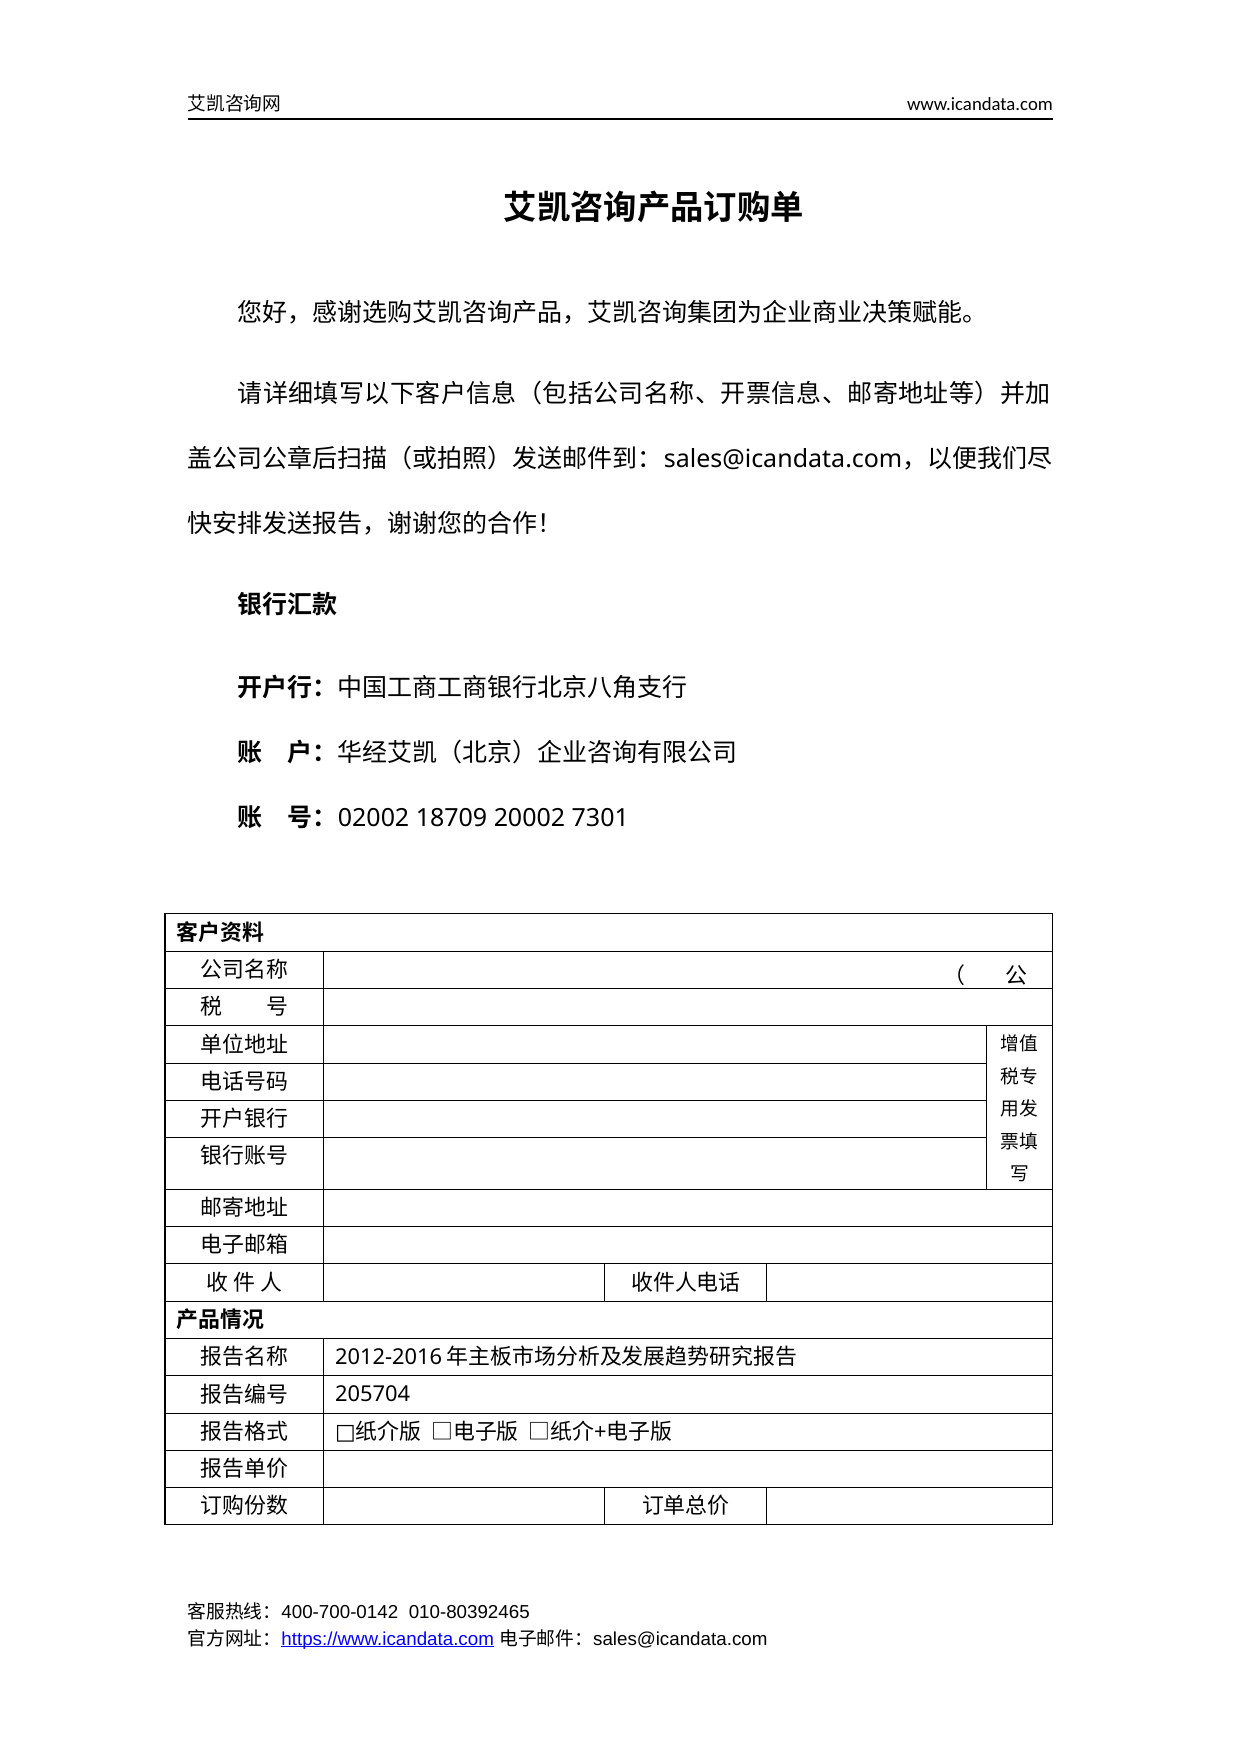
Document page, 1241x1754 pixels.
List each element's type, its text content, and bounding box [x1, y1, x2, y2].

text 账 号：02002 18709 20002 7301 [187, 783, 1053, 848]
table_cell 收 件 人 [166, 1264, 323, 1301]
table_cell 公司名称 [166, 952, 323, 988]
table_header 客户资料 [166, 914, 1052, 951]
table_cell [324, 1227, 1052, 1263]
text 开户行：中国工商工商银行北京八角支行 [187, 653, 1053, 718]
table_cell [324, 1064, 986, 1100]
table_cell [324, 1451, 1052, 1487]
table_cell 订单总价 [605, 1488, 766, 1524]
table_cell [324, 1264, 604, 1301]
table_cell 税 号 [166, 989, 323, 1025]
table_cell 收件人电话 [605, 1264, 766, 1301]
table_cell □纸介版 □电子版 □纸介+电子版 [324, 1414, 1052, 1450]
table_cell [767, 1264, 1052, 1301]
table_cell 报告名称 [166, 1339, 323, 1375]
table_cell 205704 [324, 1376, 1052, 1412]
table_cell [324, 989, 1052, 1025]
table_cell [324, 1101, 986, 1137]
table_cell 电子邮箱 [166, 1227, 323, 1263]
table_cell 2012-2016年主板市场分析及发展趋势研究报告 [324, 1339, 1052, 1375]
text 账 户：华经艾凯（北京）企业咨询有限公司 [187, 718, 1053, 783]
table_cell 报告格式 [166, 1414, 323, 1450]
text 您好，感谢选购艾凯咨询产品，艾凯咨询集团为企业商业决策赋能。 [187, 278, 1053, 343]
table_cell [324, 1190, 1052, 1226]
table_cell [324, 952, 1052, 988]
text 艾凯咨询产品订购单 [187, 172, 1053, 237]
table_cell 报告编号 [166, 1376, 323, 1412]
table_cell 单位地址 [166, 1026, 323, 1062]
table_cell 银行账号 [166, 1138, 323, 1189]
text 请详细填写以下客户信息（包括公司名称、开票信息、邮寄地址等）并加盖公司公章后扫描（或拍照）发送邮件到：sales@icandata.com，以便我们尽快安排发送报告，谢谢您的合作！ [187, 359, 1053, 554]
table_cell [324, 1138, 986, 1189]
table_cell 电话号码 [166, 1064, 323, 1100]
table_cell 订购份数 [166, 1488, 323, 1524]
table_cell [324, 1026, 986, 1062]
text 银行汇款 [187, 570, 1053, 635]
table_cell 报告单价 [166, 1451, 323, 1487]
table_cell [324, 1488, 604, 1524]
table_cell 增值税专用发票填写 [987, 1026, 1052, 1189]
table_cell 开户银行 [166, 1101, 323, 1137]
table_cell [767, 1488, 1052, 1524]
table_cell 产品情况 [166, 1302, 1052, 1338]
table_cell 邮寄地址 [166, 1190, 323, 1226]
